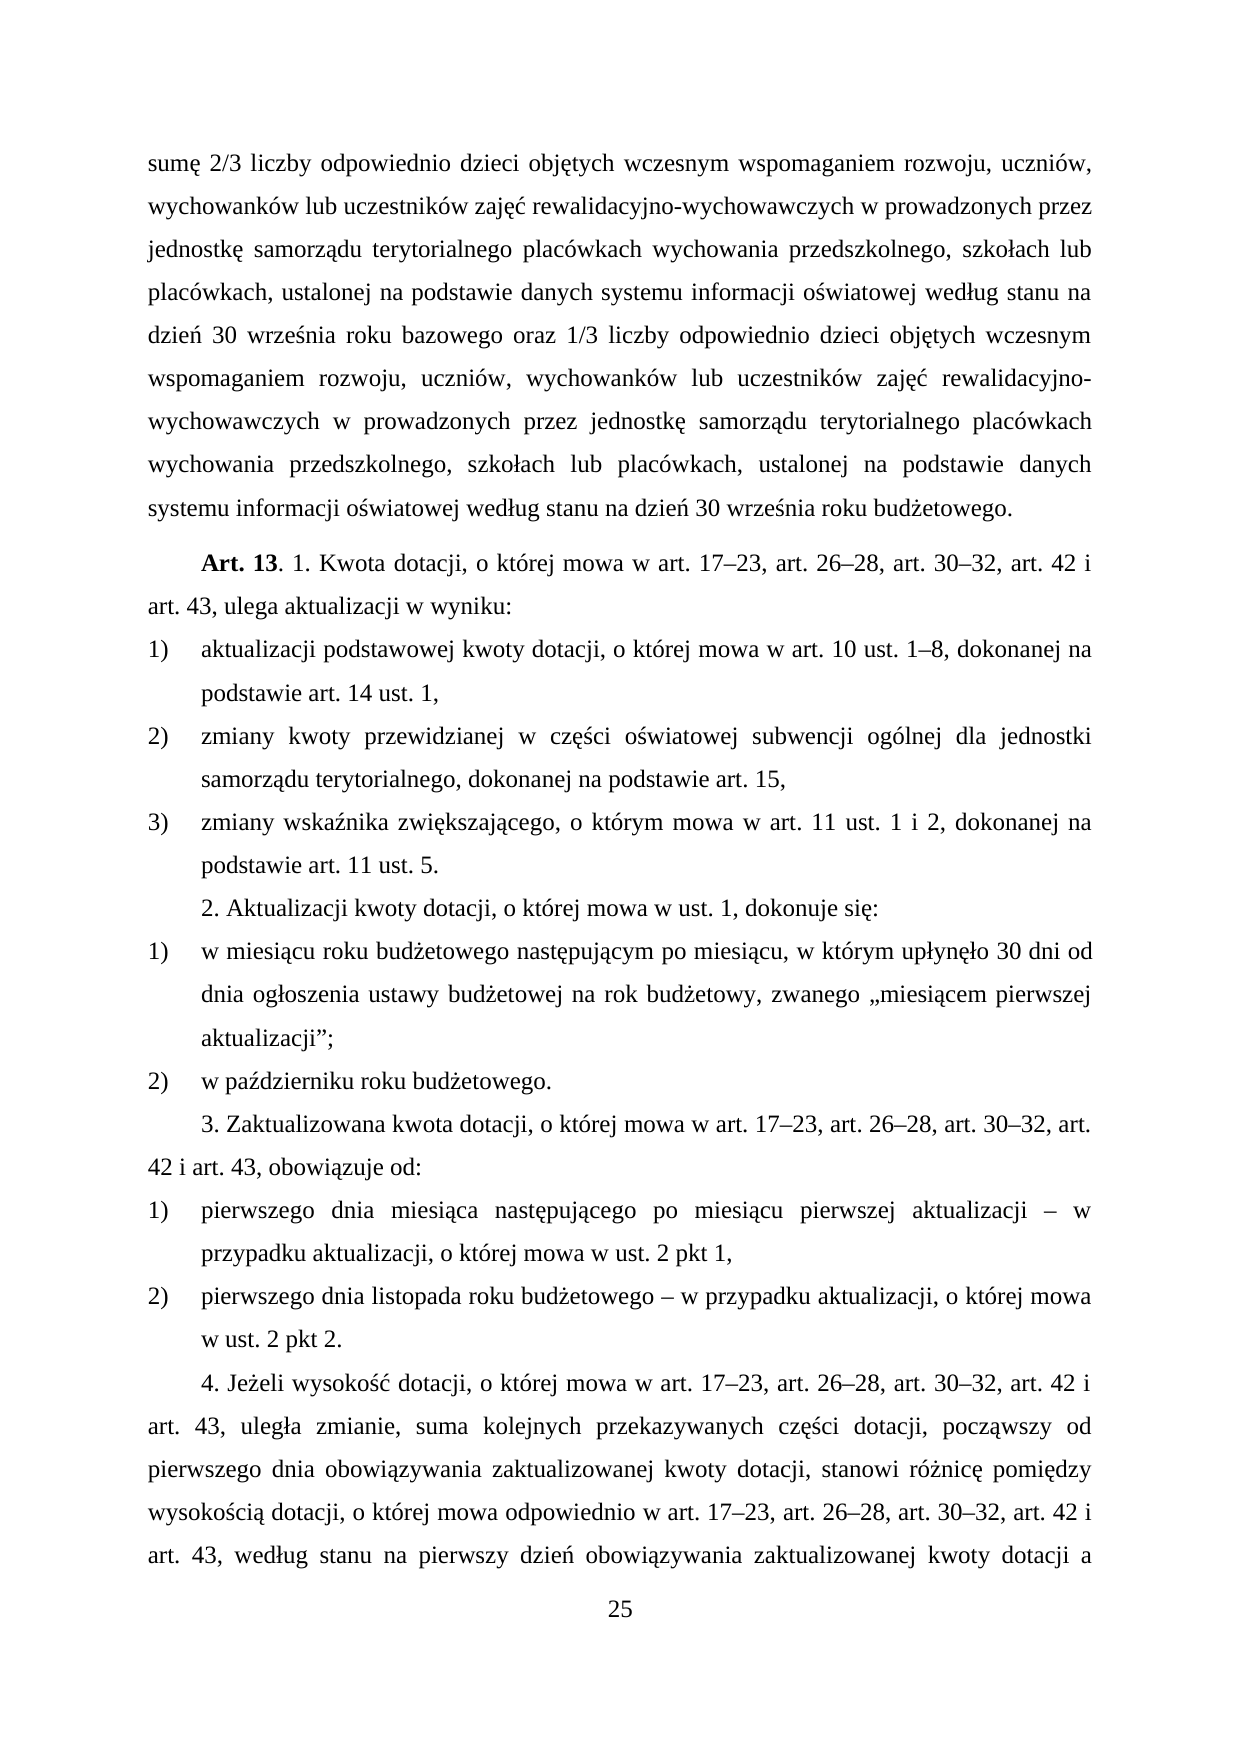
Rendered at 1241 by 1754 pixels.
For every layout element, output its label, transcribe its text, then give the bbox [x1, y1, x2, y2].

text 2. Aktualizacji kwoty dotacji, o której mowa w ust. 1, dokonuje się: [148, 893, 1093, 922]
text 2) zmiany kwoty przewidzianej w części oświatowej subwencji ogólnej dla jednostki samorządu terytorialnego, dokonanej na podstawie art. 15, [148, 721, 1093, 793]
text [148, 1368, 1093, 1569]
text 3) zmiany wskaźnika zwiększającego, o którym mowa w art. 11 ust. 1 i 2, dokonanej na podstawie art. 11 ust. 5. [148, 807, 1093, 879]
text 1) w miesiącu roku budżetowego następującym po miesiącu, w którym upłynęło 30 dni od dnia ogłoszenia ustawy budżetowej na rok budżetowy, zwanego „miesiącem pierwszej aktualizacji”; [148, 936, 1093, 1051]
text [148, 148, 1093, 521]
text Art. 13. 1. Kwota dotacji, o której mowa w art. 17–23, art. 26–28, art. 30–32, art. 42 i art. 43, ulega aktualizacji w wyniku: [148, 548, 1093, 620]
text 2) w październiku roku budżetowego. [148, 1066, 1093, 1094]
text 3. Zaktualizowana kwota dotacji, o której mowa w art. 17–23, art. 26–28, art. 30–32, art. 42 i art. 43, obowiązuje od: [148, 1109, 1093, 1181]
text 1) aktualizacji podstawowej kwoty dotacji, o której mowa w art. 10 ust. 1–8, dokonanej na podstawie art. 14 ust. 1, [148, 634, 1093, 706]
text 2) pierwszego dnia listopada roku budżetowego – w przypadku aktualizacji, o której mowa w ust. 2 pkt 2. [148, 1281, 1093, 1353]
text 1) pierwszego dnia miesiąca następującego po miesiącu pierwszej aktualizacji – w przypadku aktualizacji, o której mowa w ust. 2 pkt 1, [148, 1195, 1093, 1267]
